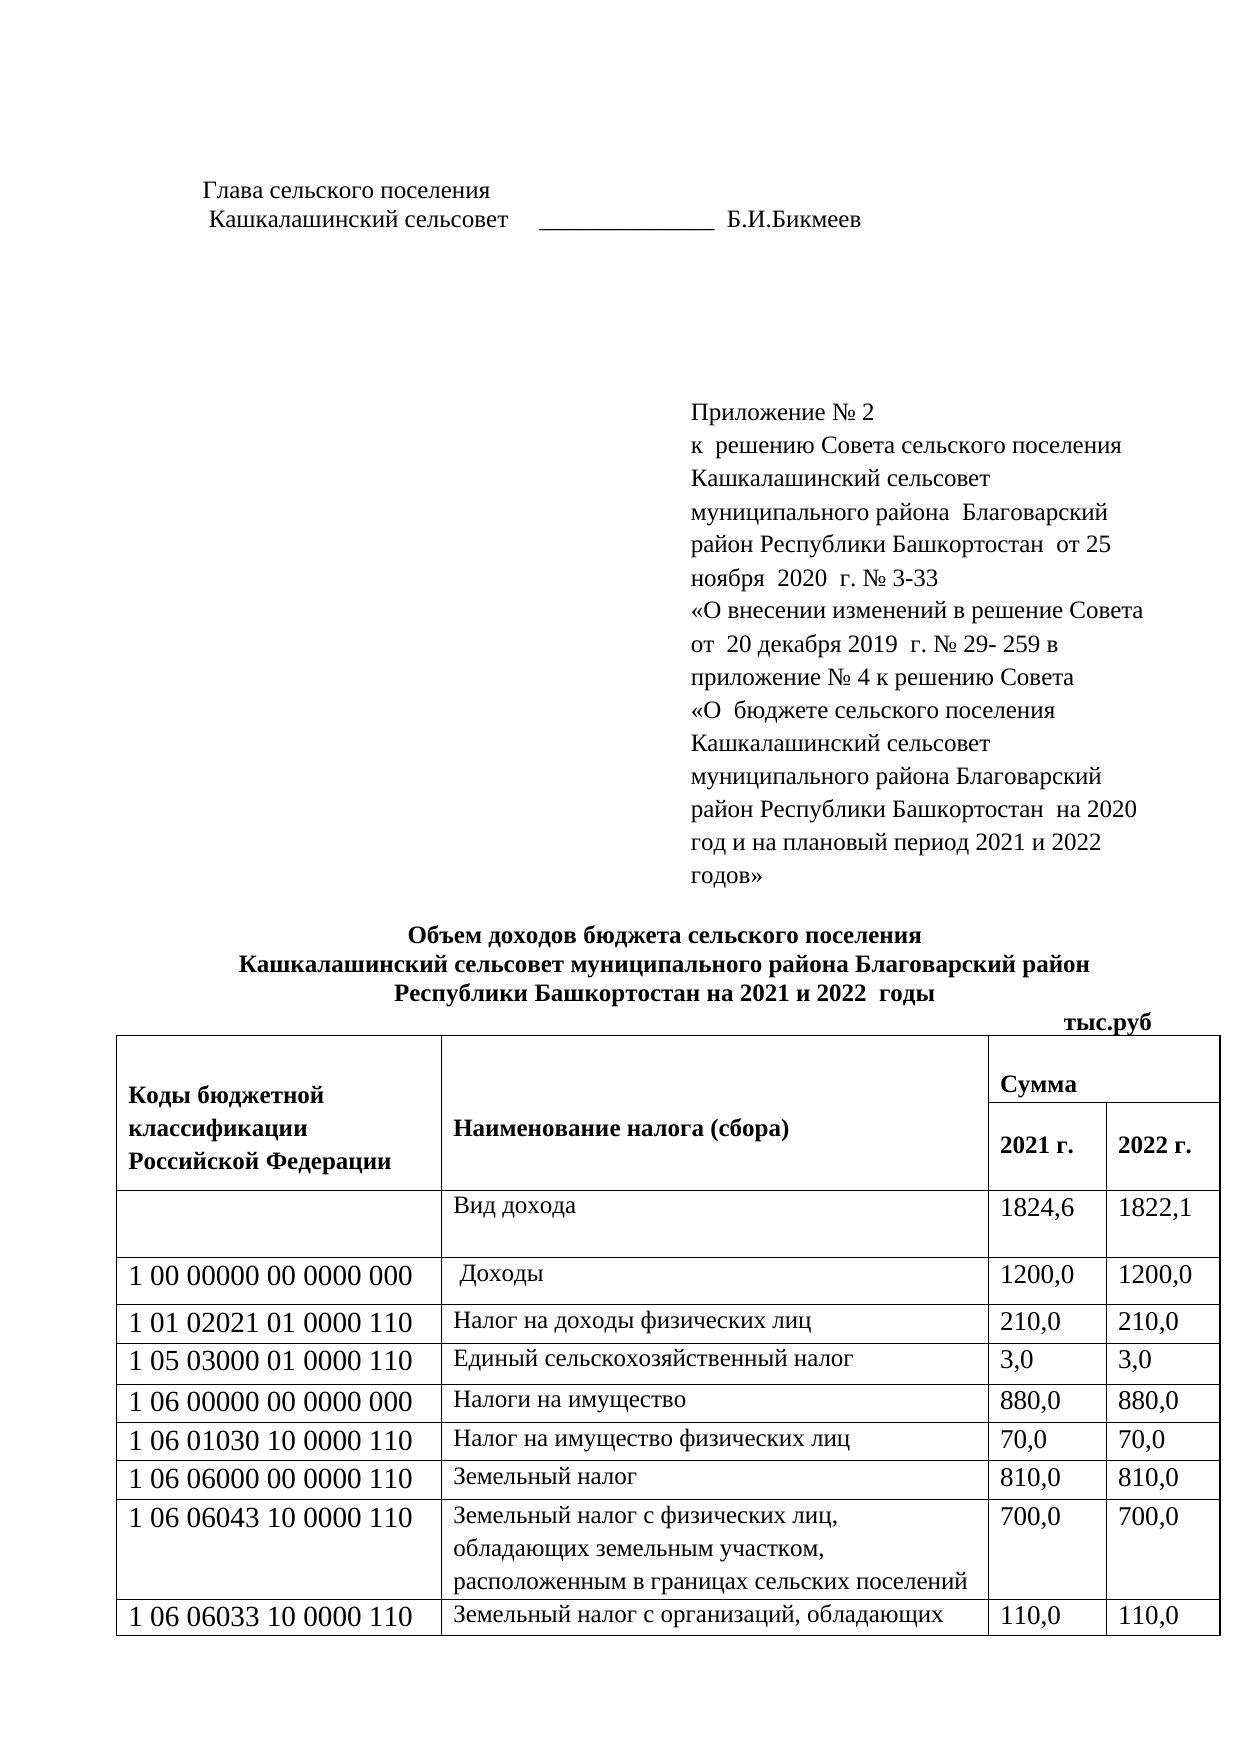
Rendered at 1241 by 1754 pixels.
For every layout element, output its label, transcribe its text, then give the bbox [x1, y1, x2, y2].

text Объем доходов бюджета сельского поселения Кашкалашинский сельсовет муниципального района Благоварский район Республики Башкортостан на 2021 и 2022 годы [177, 920, 1152, 1007]
table_cell 3,0 [1107, 1344, 1219, 1383]
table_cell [117, 1600, 441, 1635]
table_cell 1 00 00000 00 0000 000 [117, 1258, 441, 1304]
table_cell Земельный налог с физических лиц, обладающих земельным участком, расположенным в границах сельских поселений [442, 1500, 988, 1598]
table_header Наименование налога (сбора) [442, 1036, 988, 1189]
table_cell 2021 г. [989, 1103, 1106, 1189]
table_cell 1200,0 [1107, 1258, 1219, 1304]
table_cell 3,0 [989, 1344, 1106, 1383]
table_header Коды бюджетной классификации Российской Федерации [117, 1036, 441, 1189]
table_cell Вид дохода [442, 1191, 988, 1257]
table_cell Налог на имущество физических лиц [442, 1423, 988, 1460]
table_cell 70,0 [989, 1423, 1106, 1460]
table_cell 1 05 03000 01 0000 110 [117, 1344, 441, 1383]
table_cell 110,0 [1107, 1600, 1219, 1635]
table_cell 1824,6 [989, 1191, 1106, 1257]
table_cell 700,0 [989, 1500, 1106, 1598]
text Кашкалашинский сельсовет ______________ Б.И.Бикмеев [177, 204, 1152, 232]
table_header Приложение № 2 к решению Совета сельского поселения Кашкалашинский сельсовет муниципального района Благоварский район Республики Башкортостан от 25 ноября 2020 г. № 3-33 «О внесении изменений в решение Совета от 20 декабря 2019 г. № 29- 259 в приложение № 4 к решению Совета «О бюджете сельского поселения Кашкалашинский сельсовет муниципального района Благоварский район Республики Башкортостан на 2020 год и на плановый период 2021 и 2022 годов» [679, 233, 1163, 892]
table_cell 880,0 [989, 1385, 1106, 1422]
table_cell 880,0 [1107, 1385, 1219, 1422]
table_cell 1 06 01030 10 0000 110 [117, 1423, 441, 1460]
text тыс.руб [177, 1007, 1152, 1035]
text Глава сельского поселения [177, 175, 1152, 204]
table_cell 810,0 [989, 1461, 1106, 1499]
table_cell 1 06 00000 00 0000 000 [117, 1385, 441, 1422]
table_cell 110,0 [989, 1600, 1106, 1635]
table_cell 70,0 [1107, 1423, 1219, 1460]
table_cell 210,0 [989, 1305, 1106, 1342]
table_cell 1200,0 [989, 1258, 1106, 1304]
table_cell 1 01 02021 01 0000 110 [117, 1305, 441, 1342]
table_cell Налоги на имущество [442, 1385, 988, 1422]
table_header Сумма [989, 1036, 1219, 1102]
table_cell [442, 1600, 988, 1635]
table_cell Единый сельскохозяйственный налог [442, 1344, 988, 1383]
table_cell 1 06 06043 10 0000 110 [117, 1500, 441, 1598]
table_cell 1822,1 [1107, 1191, 1219, 1257]
table_cell [117, 1191, 441, 1257]
table_cell 700,0 [1107, 1500, 1219, 1598]
table_cell Налог на доходы физических лиц [442, 1305, 988, 1342]
table_cell 2022 г. [1107, 1103, 1219, 1189]
table_cell Доходы [442, 1258, 988, 1304]
table_cell 210,0 [1107, 1305, 1219, 1342]
table_cell 1 06 06000 00 0000 110 [117, 1461, 441, 1499]
table_cell 810,0 [1107, 1461, 1219, 1499]
table_cell Земельный налог [442, 1461, 988, 1499]
